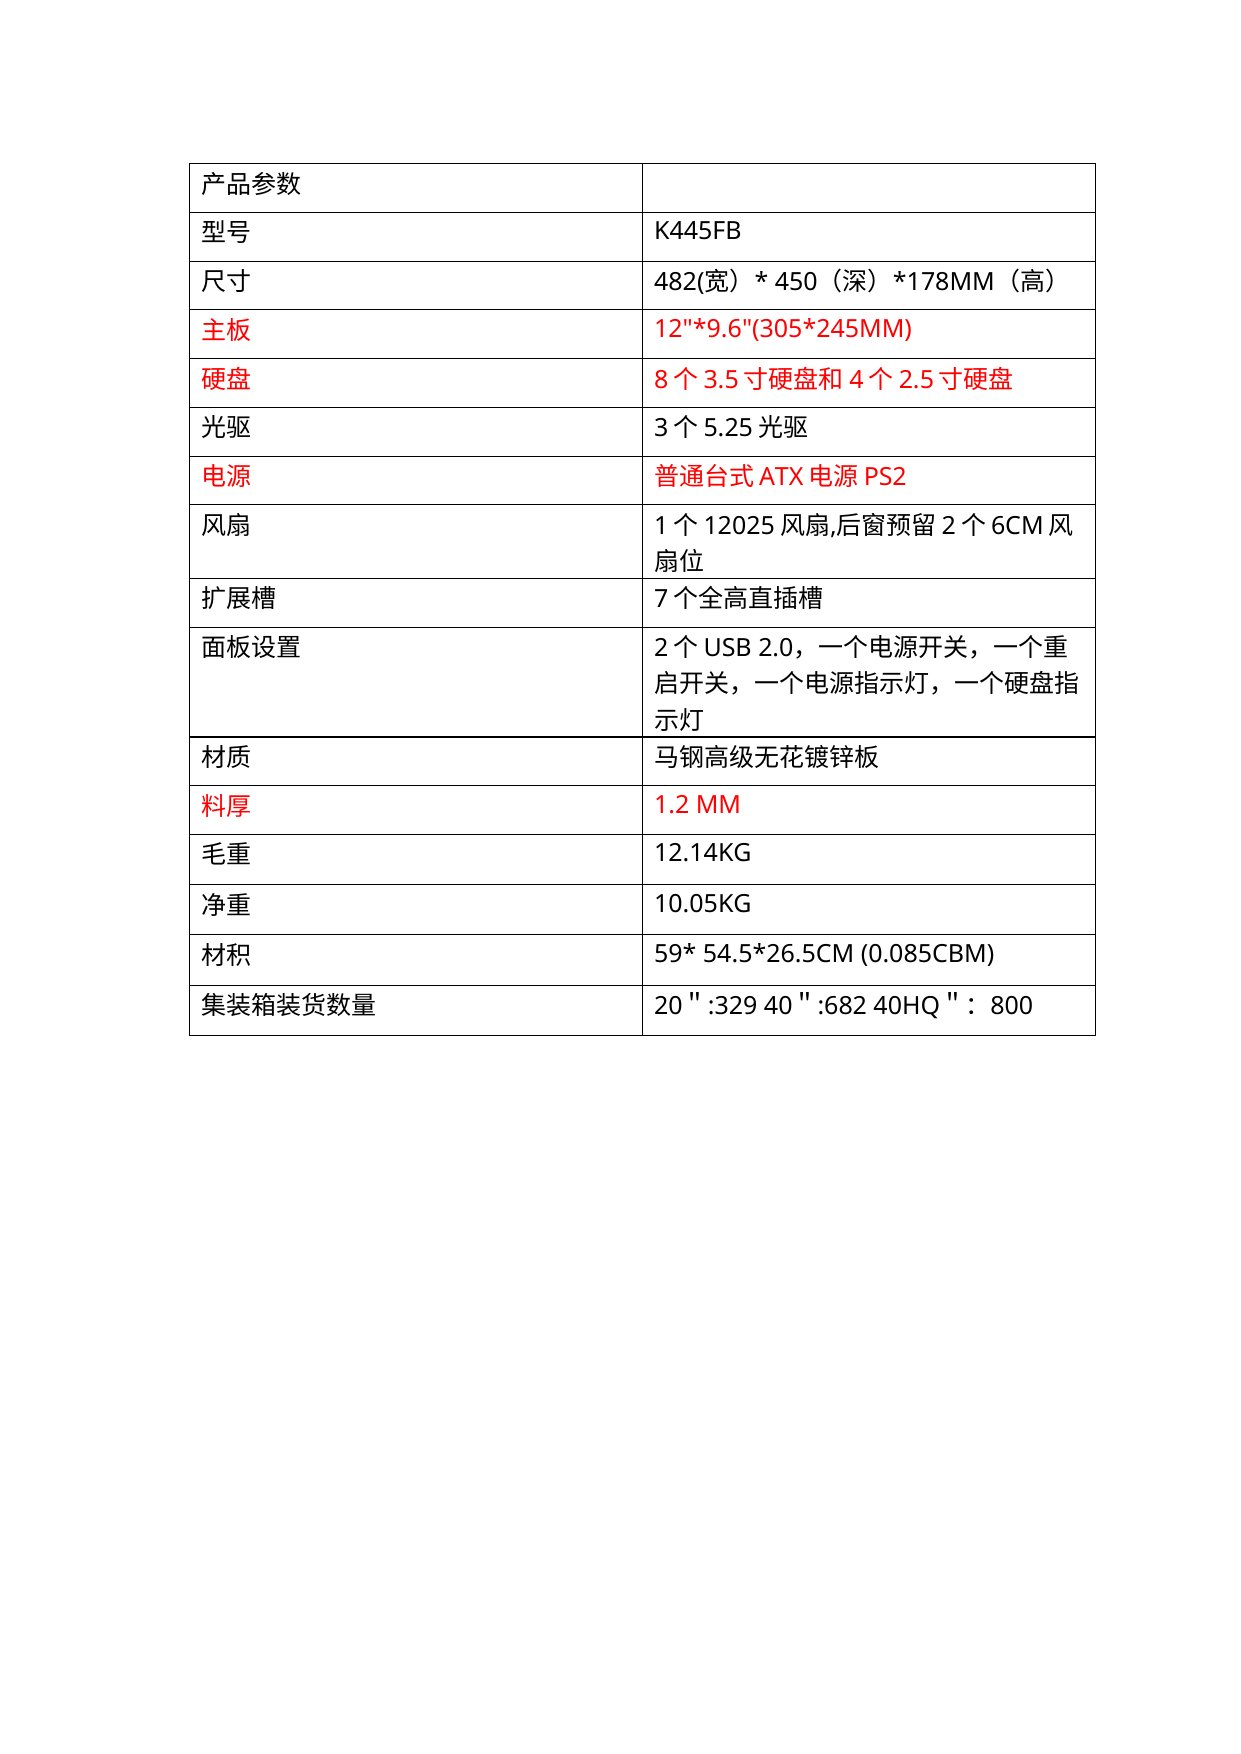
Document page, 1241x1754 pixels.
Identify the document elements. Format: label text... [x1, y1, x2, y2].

table_cell 风扇 [190, 505, 642, 578]
table_cell 尺寸 [190, 262, 642, 309]
table_cell 12"*9.6"(305*) [643, 310, 1095, 358]
table_cell 材积 [190, 935, 642, 984]
table_cell 集装箱装货数量 [190, 986, 642, 1035]
table_cell 材质 [190, 738, 642, 785]
table_cell 7个全高直插槽 [643, 579, 1095, 627]
table_cell 毛重 [190, 835, 642, 884]
table_cell 482(宽）* 450（深）*（高） [643, 262, 1095, 309]
table_cell [643, 835, 1095, 884]
table_cell [643, 885, 1095, 934]
table_cell 净重 [190, 885, 642, 934]
table_cell 电源 [190, 457, 642, 504]
table_cell 1个12025风扇,后窗预留2个6CM风扇位 [643, 505, 1095, 578]
table_cell 普通台式ATX电源PS2 [643, 457, 1095, 504]
table_header 产品参数 [190, 164, 642, 212]
table_cell 马钢高级无花镀锌板 [643, 738, 1095, 785]
table_cell 主板 [190, 310, 642, 358]
table_cell 硬盘 [190, 359, 642, 407]
table_cell 型号 [190, 213, 642, 261]
table_cell 20＂:329 40＂:682 40HQ＂：800 [643, 986, 1095, 1035]
table_cell 面板设置 [190, 628, 642, 736]
table_cell 3个5.25光驱 [643, 408, 1095, 456]
table_cell K445FB [643, 213, 1095, 261]
table_cell 2个USB 2.0，一个电源开关，一个重启开关，一个电源指示灯，一个硬盘指示灯 [643, 628, 1095, 736]
table_cell 1.2 MM [643, 786, 1095, 834]
table_cell 扩展槽 [190, 579, 642, 627]
table_cell 59* 54.5* (0.085CBM) [643, 935, 1095, 984]
table_cell 料厚 [190, 786, 642, 834]
table_header [643, 164, 1095, 212]
table_cell 8个3.5寸硬盘和 4个2.5寸硬盘 [643, 359, 1095, 407]
table_cell 光驱 [190, 408, 642, 456]
